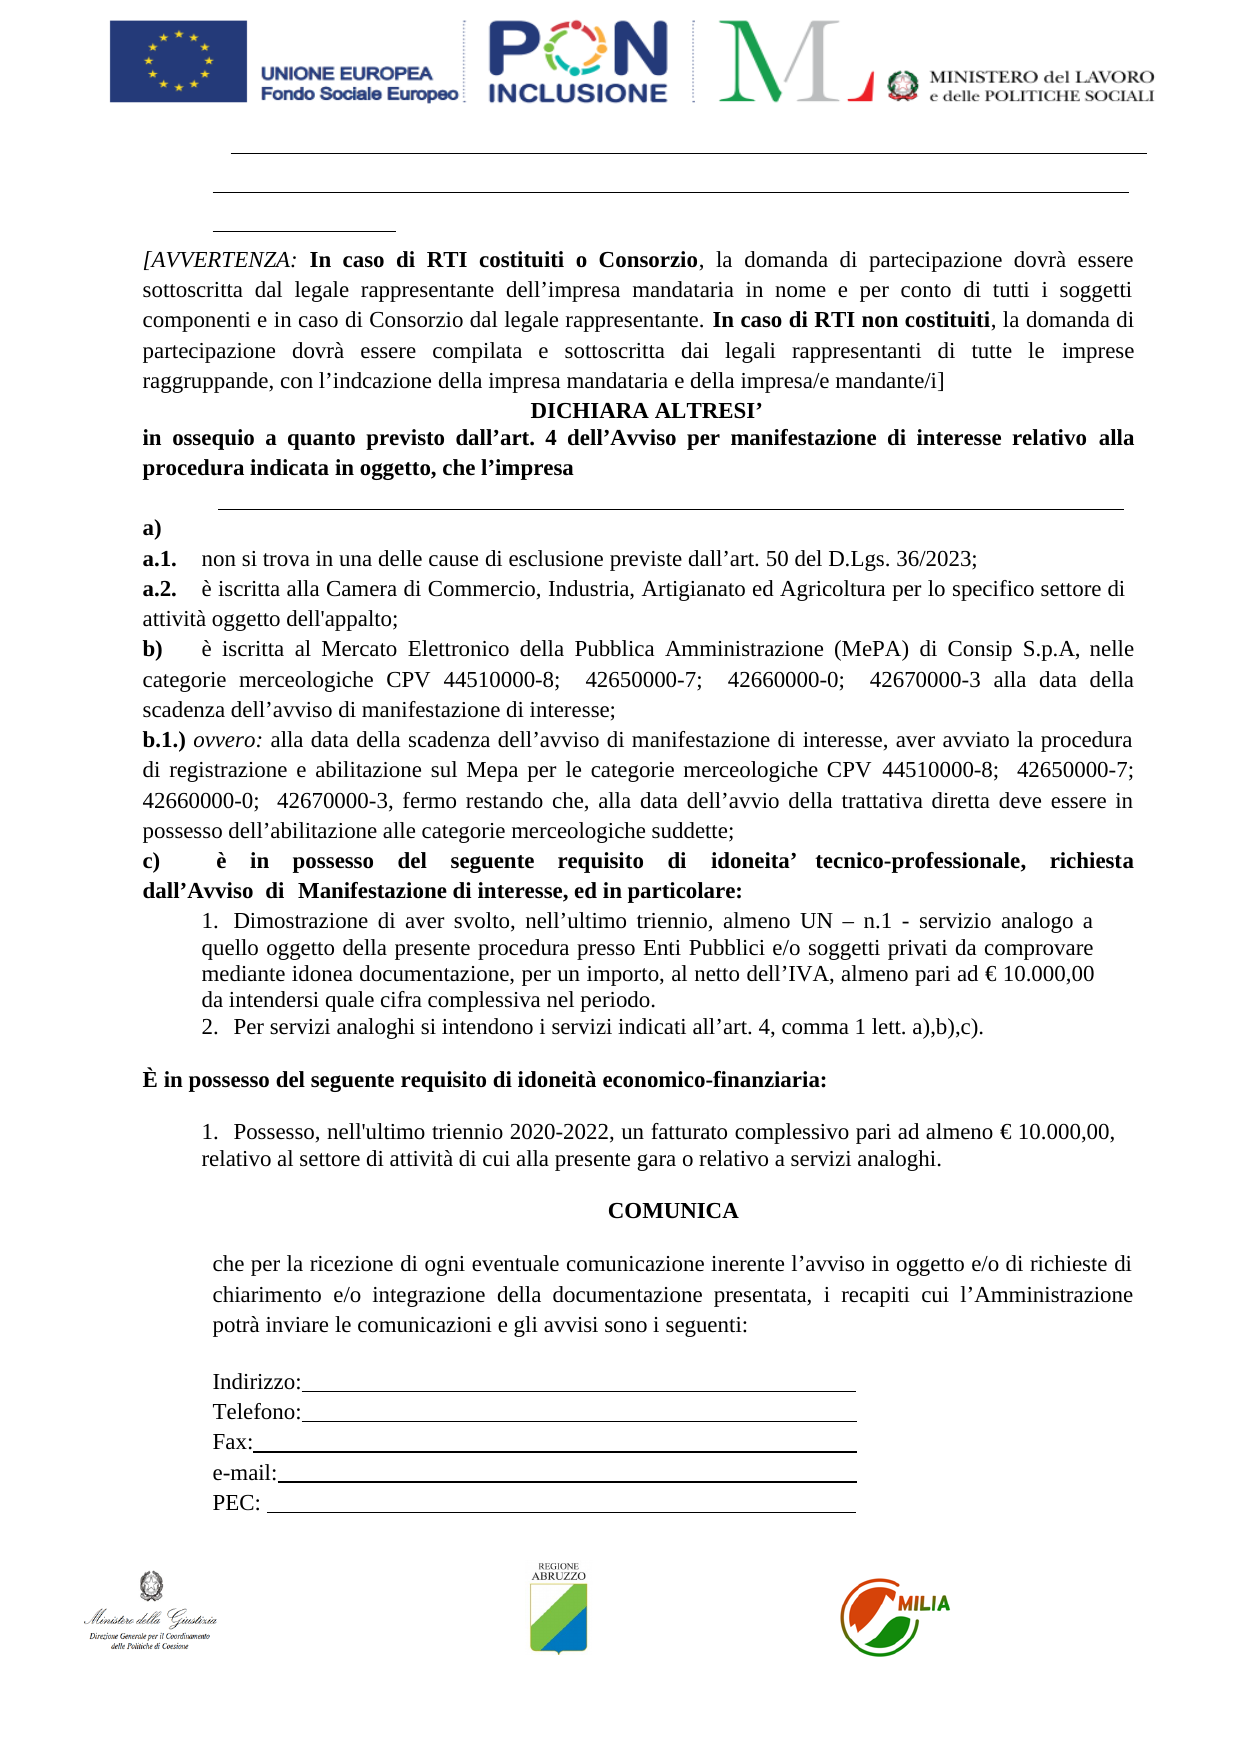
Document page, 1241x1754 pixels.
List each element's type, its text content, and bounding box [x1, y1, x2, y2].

picture [821, 1571, 970, 1671]
picture [83, 1569, 220, 1655]
list è in possesso del seguente requisito di idoneita’ tecnico-professionale, richiesta dall’Avviso di Manifestazione di interesse, ed in particolare: [142, 847, 1134, 904]
subtitle Dimostrazione di aver svolto, nell’ultimo triennio, almeno UN – n.1 - servizio analogo a quello oggetto della presente procedura presso Enti Pubblici e/o soggetti privati da comprovare mediante idonea documentazione, per un importo, al netto dell’IVA, almeno pari ad € 10.000,00 da intendersi quale cifra complessiva nel periodo. [201, 907, 1096, 1013]
list è iscritta al Mercato Elettronico della Pubblica Amministrazione (MePA) di Consip S.p.A, nelle categorie merceologiche CPV 44510000-8; 42650000-7; 42660000-0; 42670000-3 alla data della scadenza dell’avviso di manifestazione di interesse; [142, 636, 1134, 722]
list non si trova in una delle cause di esclusione previste dall’art. 50 del D.Lgs. 36/2023; [142, 545, 1151, 571]
list è iscritta alla Camera di Commercio, Industria, Artigianato ed Agricoltura per lo specifico settore di attività oggetto dell'appalto; [142, 575, 1133, 632]
text che per la ricezione di ogni eventuale comunicazione inerente l’avviso in oggetto e/o di richieste di chiarimento e/o integrazione della documentazione presentata, i recapiti cui l’Amministrazione potrà inviare le comunicazioni e gli avvisi sono i seguenti: [212, 1250, 1133, 1337]
text [AVVERTENZA: In caso di RTI costituiti o Consorzio, la domanda di partecipazione dovrà essere sottoscritta dal legale rappresentante dell’impresa mandataria in nome e per conto di tutti i soggetti componenti e in caso di Consorzio dal legale rappresentante. In caso di RTI non costituiti, la domanda di partecipazione dovrà essere compilata e sottoscritta dai legali rappresentanti di tutte le imprese raggruppande, con l’indcazione della impresa mandataria e della impresa/e mandante/i] [142, 229, 1134, 393]
text 1. Possesso, nell'ultimo triennio 2020-2022, un fatturato complessivo pari ad almeno € 10.000,00, relativo al settore di attività di cui alla presente gara o relativo a servizi analoghi. [201, 1118, 1116, 1171]
text COMUNICA [196, 1197, 1151, 1224]
text DICHIARA ALTRESI’ [142, 397, 1151, 423]
text Indirizzo: Telefono: Fax: e-mail: PEC: [212, 1368, 863, 1515]
picture [524, 1560, 593, 1655]
text a) [142, 484, 1151, 541]
text È in possesso del seguente requisito di idoneità economico-finanziaria: [142, 1066, 1151, 1092]
subtitle Per servizi analoghi si intendono i servizi indicati all’art. 4, comma 1 lett. a),b),c). [201, 1013, 1096, 1039]
list b.1.) ovvero: alla data della scadenza dell’avviso di manifestazione di interesse, aver avviato la procedura di registrazione e abilitazione sul Mepa per le categorie merceologiche CPV 44510000-8; 42650000-7; 42660000-0; 42670000-3, fermo restando che, alla data dell’avvio della trattativa diretta deve essere in possesso dell’abilitazione alle categorie merceologiche suddette; [142, 726, 1134, 843]
picture [83, 0, 1191, 148]
text in ossequio a quanto previsto dall’art. 4 dell’Avviso per manifestazione di interesse relativo alla procedura indicata in oggetto, che l’impresa [142, 423, 1134, 480]
